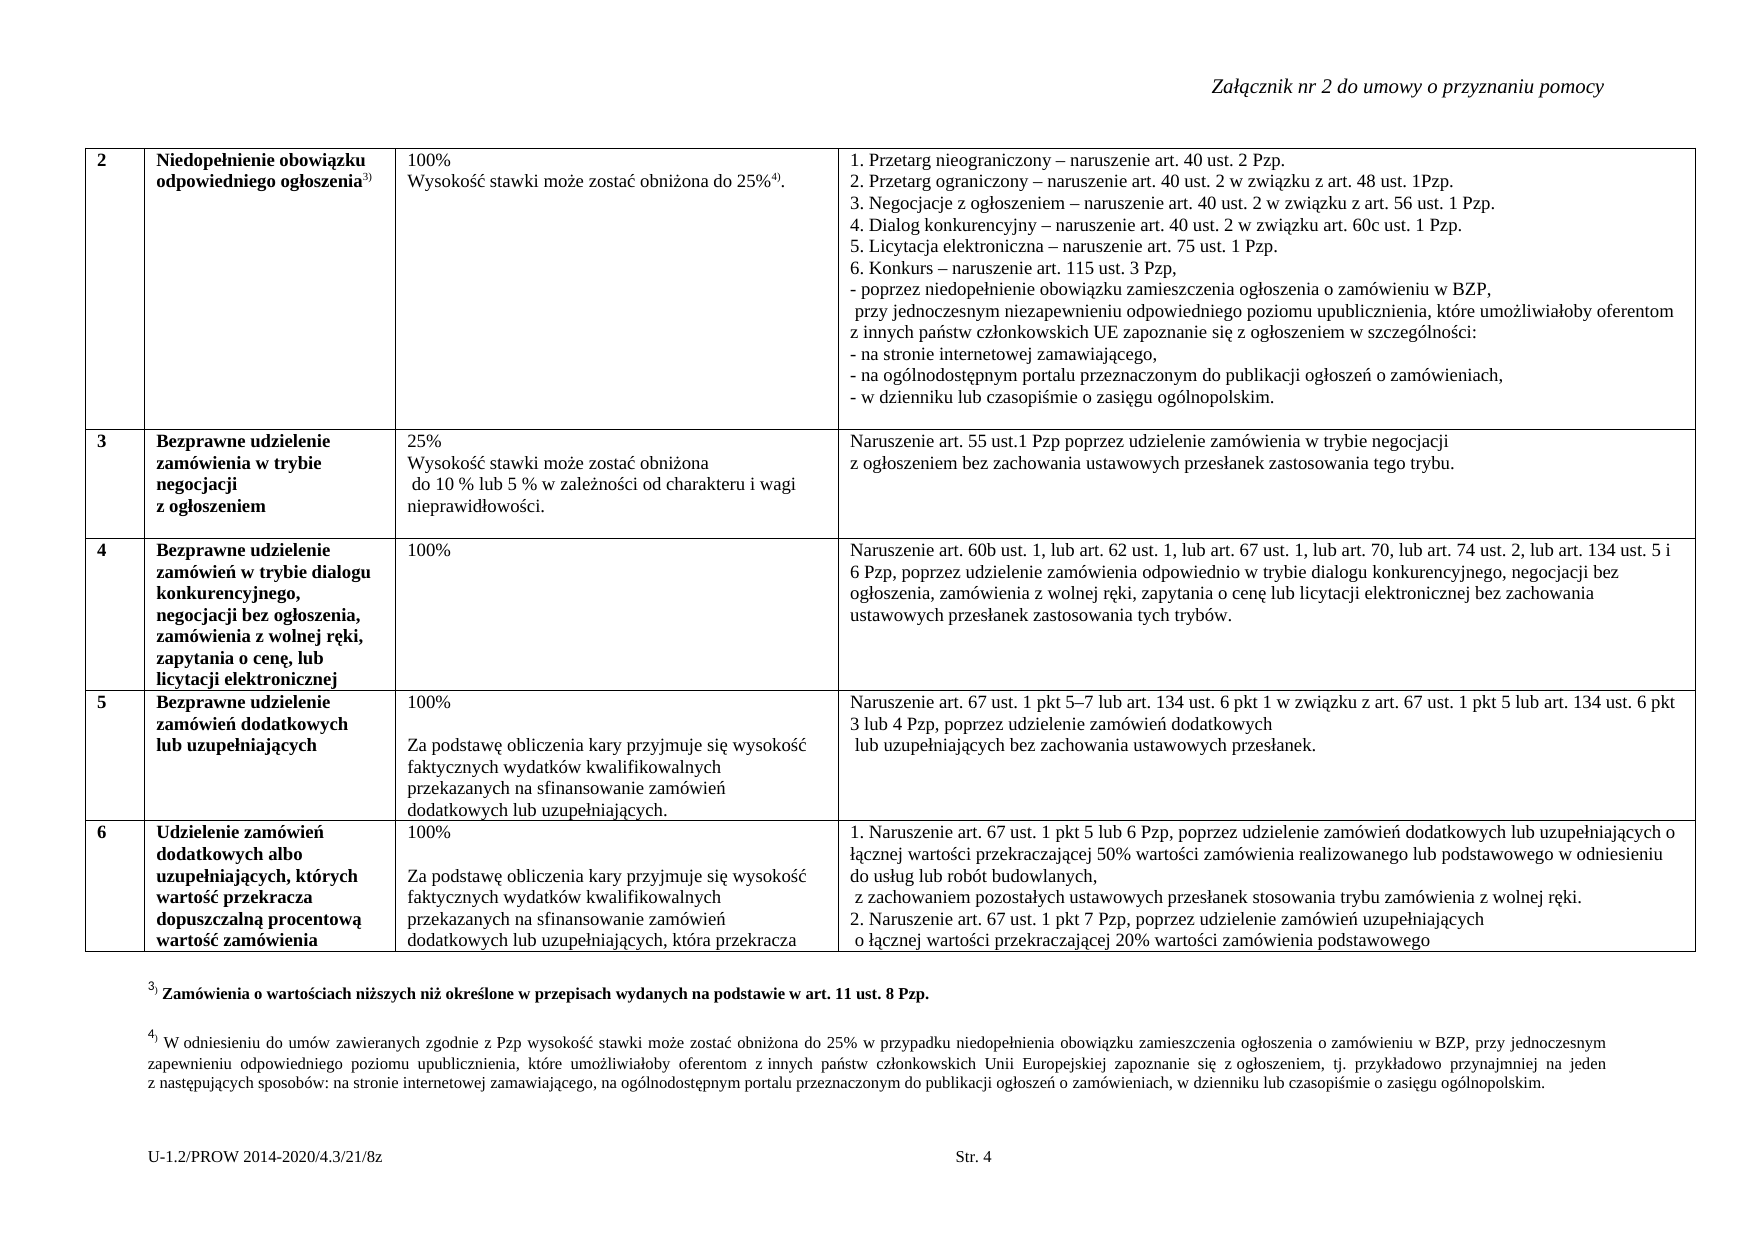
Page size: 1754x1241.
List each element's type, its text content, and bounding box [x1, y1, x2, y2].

table_cell 4 [86, 539, 144, 690]
table_header 1. Przetarg nieograniczony – naruszenie art. 40 ust. 2 Pzp. 2. Przetarg ograniczony – naruszenie art. 40 ust. 2 w związku z art. 48 ust. 1Pzp. 3. Negocjacje z ogłoszeniem – naruszenie art. 40 ust. 2 w związku z art. 56 ust. 1 Pzp. 4. Dialog konkurencyjny – naruszenie art. 40 ust. 2 w związku art. 60c ust. 1 Pzp. 5. Licytacja elektroniczna – naruszenie art. 75 ust. 1 Pzp. 6. Konkurs – naruszenie art. 115 ust. 3 Pzp, - poprzez niedopełnienie obowiązku zamieszczenia ogłoszenia o zamówieniu w BZP, przy jednoczesnym niezapewnieniu odpowiedniego poziomu upublicznienia, które umożliwiałoby oferentom z innych państw członkowskich UE zapoznanie się z ogłoszeniem w szczególności: - na stronie internetowej zamawiającego, - na ogólnodostępnym portalu przeznaczonym do publikacji ogłoszeń o zamówieniach, - w dzienniku lub czasopiśmie o zasięgu ogólnopolskim. [839, 149, 1695, 429]
table_cell 5 [86, 691, 144, 820]
table_cell 100% Za podstawę obliczenia kary przyjmuje się wysokość faktycznych wydatków kwalifikowalnych przekazanych na sfinansowanie zamówień dodatkowych lub uzupełniających. [396, 691, 838, 820]
table_cell 3 [86, 430, 144, 538]
table_cell 100% [396, 539, 838, 690]
table_header 100% Wysokość stawki może zostać obniżona do 25%). [396, 149, 838, 429]
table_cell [396, 821, 838, 951]
table_cell Naruszenie art. 60b ust. 1, lub art. 62 ust. 1, lub art. 67 ust. 1, lub art. 70, lub art. 74 ust. 2, lub art. 134 ust. 5 i 6 Pzp, poprzez udzielenie zamówienia odpowiednio w trybie dialogu konkurencyjnego, negocjacji bez ogłoszenia, zamówienia z wolnej ręki, zapytania o cenę lub licytacji elektronicznej bez zachowania ustawowych przesłanek zastosowania tych trybów. [839, 539, 1695, 690]
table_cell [839, 821, 1695, 951]
table_cell Naruszenie art. 55 ust.1 Pzp poprzez udzielenie zamówienia w trybie negocjacji z ogłoszeniem bez zachowania ustawowych przesłanek zastosowania tego trybu. [839, 430, 1695, 538]
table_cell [145, 821, 395, 951]
table_cell Bezprawne udzielenie zamówienia w trybie negocjacji z ogłoszeniem [145, 430, 395, 538]
table_cell 25% Wysokość stawki może zostać obniżona do 10 % lub 5 % w zależności od charakteru i wagi nieprawidłowości. [396, 430, 838, 538]
table_cell 6 [86, 821, 144, 951]
table_header Niedopełnienie obowiązku odpowiedniego ogłoszenia) [145, 149, 395, 429]
table_cell Bezprawne udzielenie zamówień w trybie dialogu konkurencyjnego, negocjacji bez ogłoszenia, zamówienia z wolnej ręki, zapytania o cenę, lub licytacji elektronicznej [145, 539, 395, 690]
table_cell Naruszenie art. 67 ust. 1 pkt 5–7 lub art. 134 ust. 6 pkt 1 w związku z art. 67 ust. 1 pkt 5 lub art. 134 ust. 6 pkt 3 lub 4 Pzp, poprzez udzielenie zamówień dodatkowych lub uzupełniających bez zachowania ustawowych przesłanek. [839, 691, 1695, 820]
table_header 2 [86, 149, 144, 429]
table_cell Bezprawne udzielenie zamówień dodatkowych lub uzupełniających [145, 691, 395, 820]
